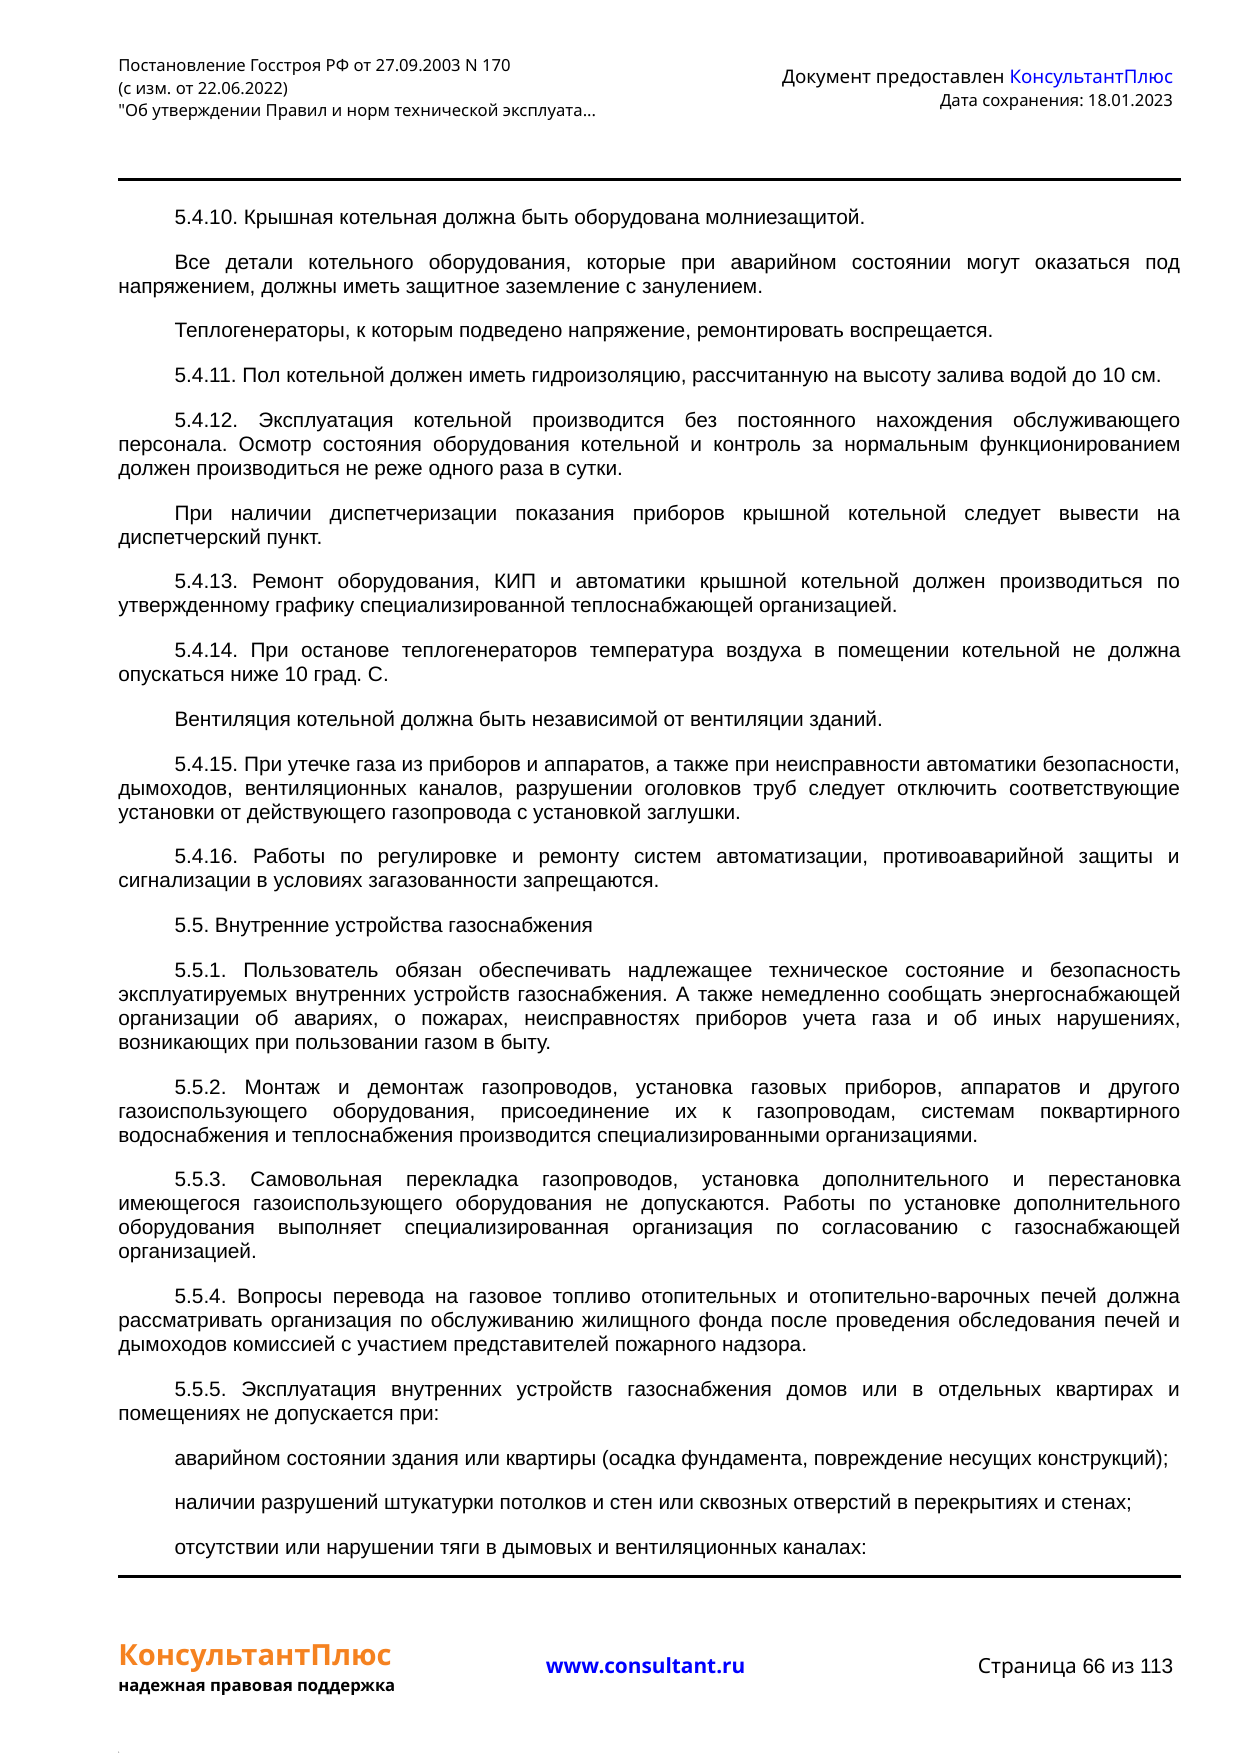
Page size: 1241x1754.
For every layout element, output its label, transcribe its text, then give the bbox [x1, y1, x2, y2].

text 5.5.2. Монтаж и демонтаж газопроводов, установка газовых приборов, аппаратов и другого газоиспользующего оборудования, присоединение их к газопроводам, системам поквартирного водоснабжения и теплоснабжения производится специализированными организациями. [118, 1074, 1181, 1146]
text Все детали котельного оборудования, которые при аварийном состоянии могут оказаться под напряжением, должны иметь защитное заземление с занулением. [118, 249, 1181, 297]
text 5.5.4. Вопросы перевода на газовое топливо отопительных и отопительно-варочных печей должна рассматривать организация по обслуживанию жилищного фонда после проведения обследования печей и дымоходов комиссией с участием представителей пожарного надзора. [118, 1284, 1181, 1356]
text аварийном состоянии здания или квартиры (осадка фундамента, повреждение несущих конструкций); [118, 1445, 1181, 1469]
text 5.5.3. Самовольная перекладка газопроводов, установка дополнительного и перестановка имеющегося газоиспользующего оборудования не допускаются. Работы по установке дополнительного оборудования выполняет специализированная организация по согласованию с газоснабжающей организацией. [118, 1167, 1181, 1263]
text 5.4.14. При останове теплогенераторов температура воздуха в помещении котельной не должна опускаться ниже 10 град. С. [118, 638, 1181, 686]
text Вентиляция котельной должна быть независимой от вентиляции зданий. [118, 707, 1181, 731]
text 5.4.11. Пол котельной должен иметь гидроизоляцию, рассчитанную на высоту залива водой до 10 см. [118, 363, 1181, 387]
text 5.5.5. Эксплуатация внутренних устройств газоснабжения домов или в отдельных квартирах и помещениях не допускается при: [118, 1377, 1181, 1424]
text наличии разрушений штукатурки потолков и стен или сквозных отверстий в перекрытиях и стенах; [118, 1490, 1181, 1514]
text 5.4.16. Работы по регулировке и ремонту систем автоматизации, противоаварийной защиты и сигнализации в условиях загазованности запрещаются. [118, 844, 1181, 892]
text 5.4.10. Крышная котельная должна быть оборудована молниезащитой. [118, 205, 1181, 229]
text При наличии диспетчеризации показания приборов крышной котельной следует вывести на диспетчерский пункт. [118, 501, 1181, 548]
text Теплогенераторы, к которым подведено напряжение, ремонтировать воспрещается. [118, 318, 1181, 342]
text 5.4.12. Эксплуатация котельной производится без постоянного нахождения обслуживающего персонала. Осмотр состояния оборудования котельной и контроль за нормальным функционированием должен производиться не реже одного раза в сутки. [118, 408, 1181, 480]
text отсутствии или нарушении тяги в дымовых и вентиляционных каналах: [118, 1535, 1181, 1559]
text 5.4.13. Ремонт оборудования, КИП и автоматики крышной котельной должен производиться по утвержденному графику специализированной теплоснабжающей организацией. [118, 569, 1181, 617]
text 5.5.1. Пользователь обязан обеспечивать надлежащее техническое состояние и безопасность эксплуатируемых внутренних устройств газоснабжения. А также немедленно сообщать энергоснабжающей организации об авариях, о пожарах, неисправностях приборов учета газа и об иных нарушениях, возникающих при пользовании газом в быту. [118, 958, 1181, 1054]
text 5.5. Внутренние устройства газоснабжения [118, 913, 1181, 937]
text 5.4.15. При утечке газа из приборов и аппаратов, а также при неисправности автоматики безопасности, дымоходов, вентиляционных каналов, разрушении оголовков труб следует отключить соответствующие установки от действующего газопровода с установкой заглушки. [118, 752, 1181, 823]
